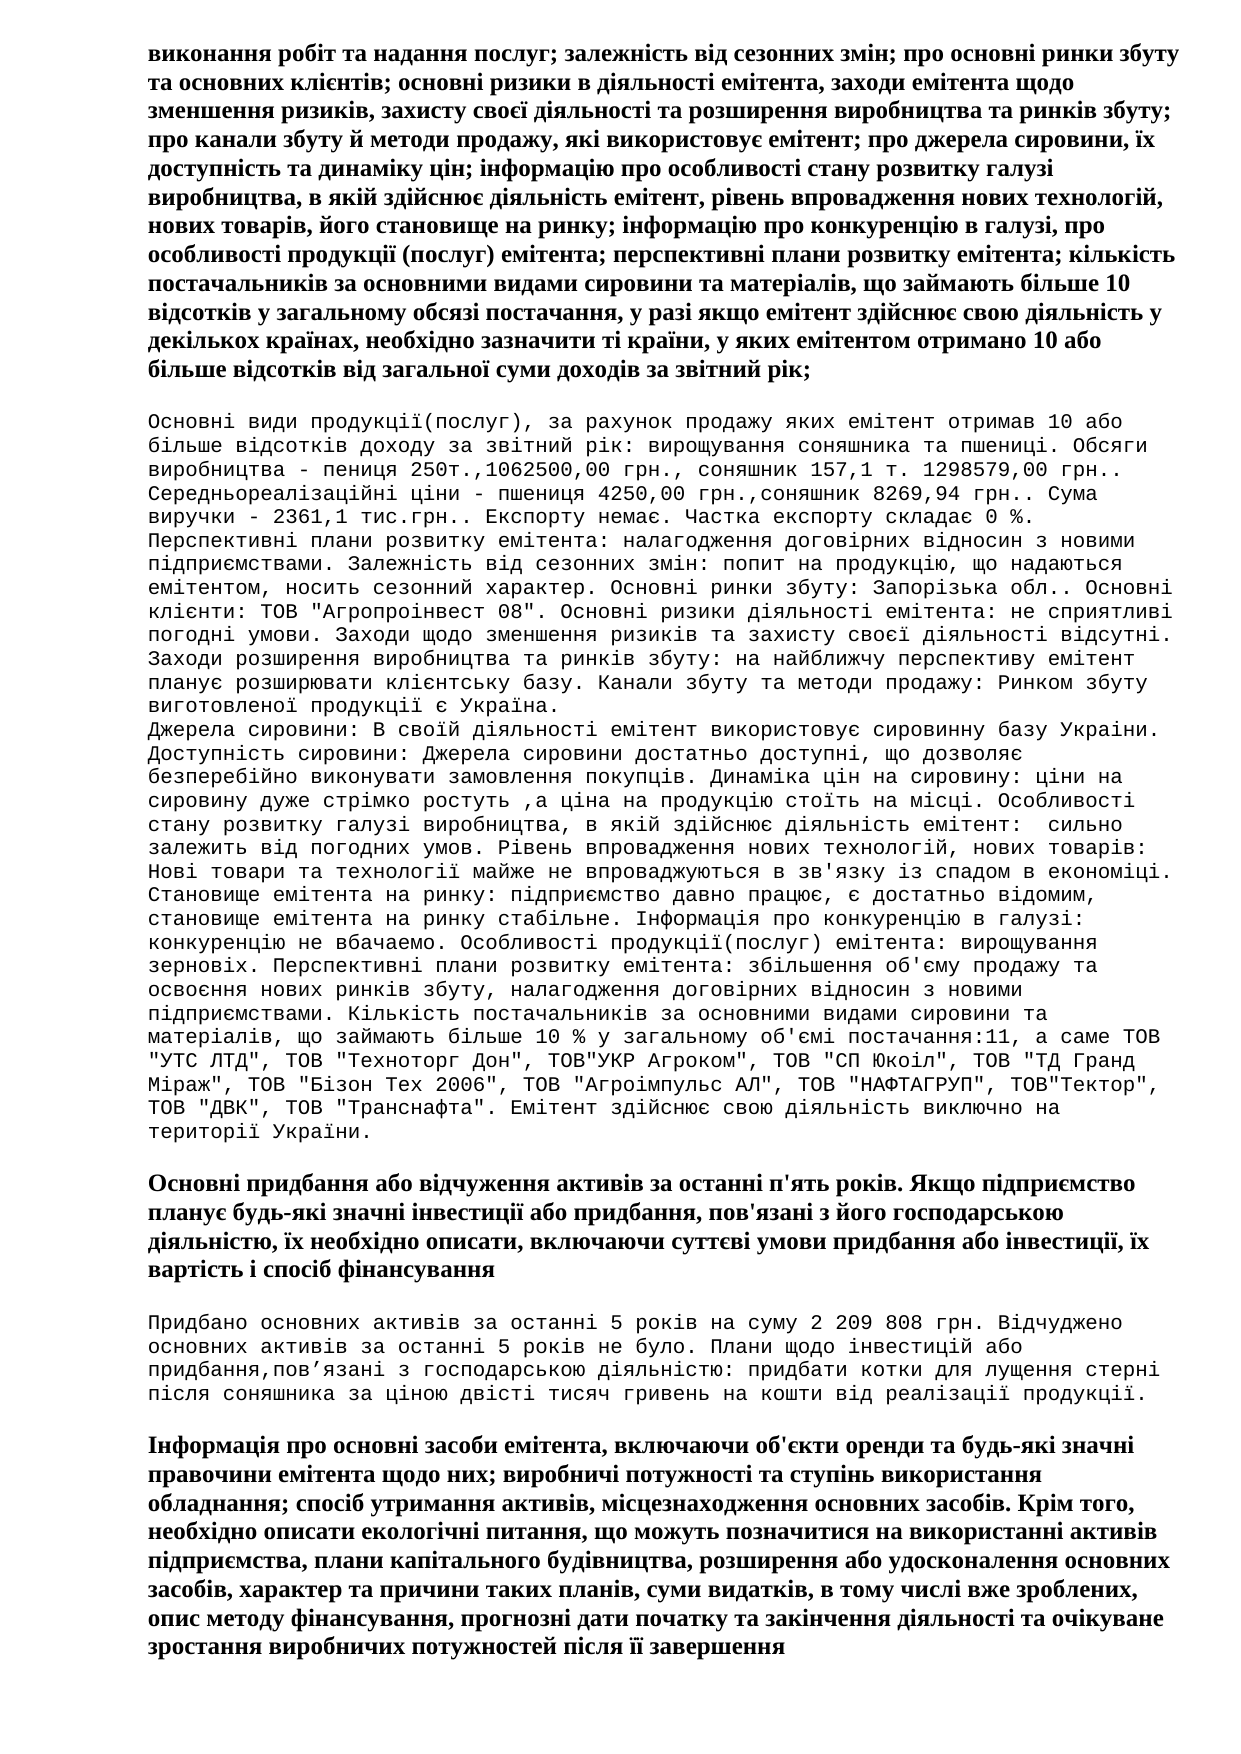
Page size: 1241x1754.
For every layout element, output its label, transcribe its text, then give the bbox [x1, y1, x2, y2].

text Придбано основних активiв за останнi 5 рокiв на суму 2 209 808 грн. Відчуджено основних активiв за останнi 5 рокiв не було. Плани щодо інвестицій або придбання,пов’язані з господарською діяльністю: придбати котки для лущення стерні після соняшника за ціною двісті тисяч гривень на кошти від реалізації продукції. [148, 1312, 1181, 1407]
text Джерела сировини: В своїй дiяльностi емiтент використовує сировинну базу Украiни. Доступність сировини: Джерела сировини достатньо доступні, що дозволяє безперебійно виконувати замовлення покупців. Динаміка цін на сировину: ціни на сировину дуже стрімко ростуть ,а ціна на продукцію стоїть на місці. Особливості стану розвитку галузі виробництва, в якій здійснює діяльність емітент: сильно залежить від погодних умов. Рівень впровадження нових технологій, нових товарів: Нові товари та технології майже не впроваджуються в зв'язку із спадом в економіці. Становище емітента на ринку: підприємство давно працює, є достатньо відомим, становище емітента на ринку стабільне. Інформація про конкуренцію в галузі: конкуренцію не вбачаемо. Особливості продукції(послуг) емітента: вирощування зерновіх. Перспективні плани розвитку емітента: збільшення об'єму продажу та освоєння нових ринків збуту, налагодження договірних відносин з новими підприємствами. Кількість постачальників за основними видами сировини та матеріалів, що займають більше 10 % у загальному об'ємі постачання:11, а саме ТОВ "УТС ЛТД", ТОВ "Техноторг Дон", ТОВ"УКР Агроком", ТОВ "СП Юкоіл", ТОВ "ТД Гранд Міраж", ТОВ "Бізон Тех 2006", ТОВ "Агроімпульс АЛ", ТОВ "НАФТАГРУП", ТОВ"Тектор", ТОВ "ДВК", ТОВ "Транснафта". Емітент здійснює свою діяльність виключно на території України. [148, 719, 1181, 1144]
text Основні придбання або відчуження активів за останні п'ять років. Якщо підприємство планує будь-які значні інвестиції або придбання, пов'язані з його господарською діяльністю, їх необхідно описати, включаючи суттєві умови придбання або інвестиції, їх вартість і спосіб фінансування [148, 1168, 1181, 1283]
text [148, 38, 1181, 383]
text Основні види продукції(послуг), за рахунок продажу яких емітент отримав 10 або більше відсотків доходу за звітний рік: вирощування соняшника та пшениці. Обсяги виробництва - пениця 250т.,1062500,00 грн., соняшник 157,1 т. 1298579,00 грн.. Середньореалізаційні ціни - пшениця 4250,00 грн.,соняшник 8269,94 грн.. Сума виручки - 2361,1 тис.грн.. Експорту немає. Частка експорту складає 0 %. Перспективні плани розвитку емітента: налагодження договірних відносин з новими підприємствами. Залежність від сезонних змін: попит на продукцiю, що надаються емiтентом, носить сезонний характер. Основні ринки збуту: Запорізька обл.. Основні клієнти: ТОВ "Агропроінвест 08". Основні ризики діяльності емітента: не сприятливі погодні умови. Заходи щодо зменшення ризиків та захисту своєї діяльності відсутні. Заходи розширення виробництва та ринків збуту: на найближчу перспективу емiтент планує розширювати клієнтську базу. Канали збуту та методи продажу: Ринком збуту виготовленої продукцiї є Україна. [148, 412, 1181, 719]
text Інформація про основні засоби емітента, включаючи об'єкти оренди та будь-які значні правочини емітента щодо них; виробничі потужності та ступінь використання обладнання; спосіб утримання активів, місцезнаходження основних засобів. Крім того, необхідно описати екологічні питання, що можуть позначитися на використанні активів підприємства, плани капітального будівництва, розширення або удосконалення основних засобів, характер та причини таких планів, суми видатків, в тому числі вже зроблених, опис методу фінансування, прогнозні дати початку та закінчення діяльності та очікуване зростання виробничих потужностей після її завершення [148, 1430, 1181, 1660]
